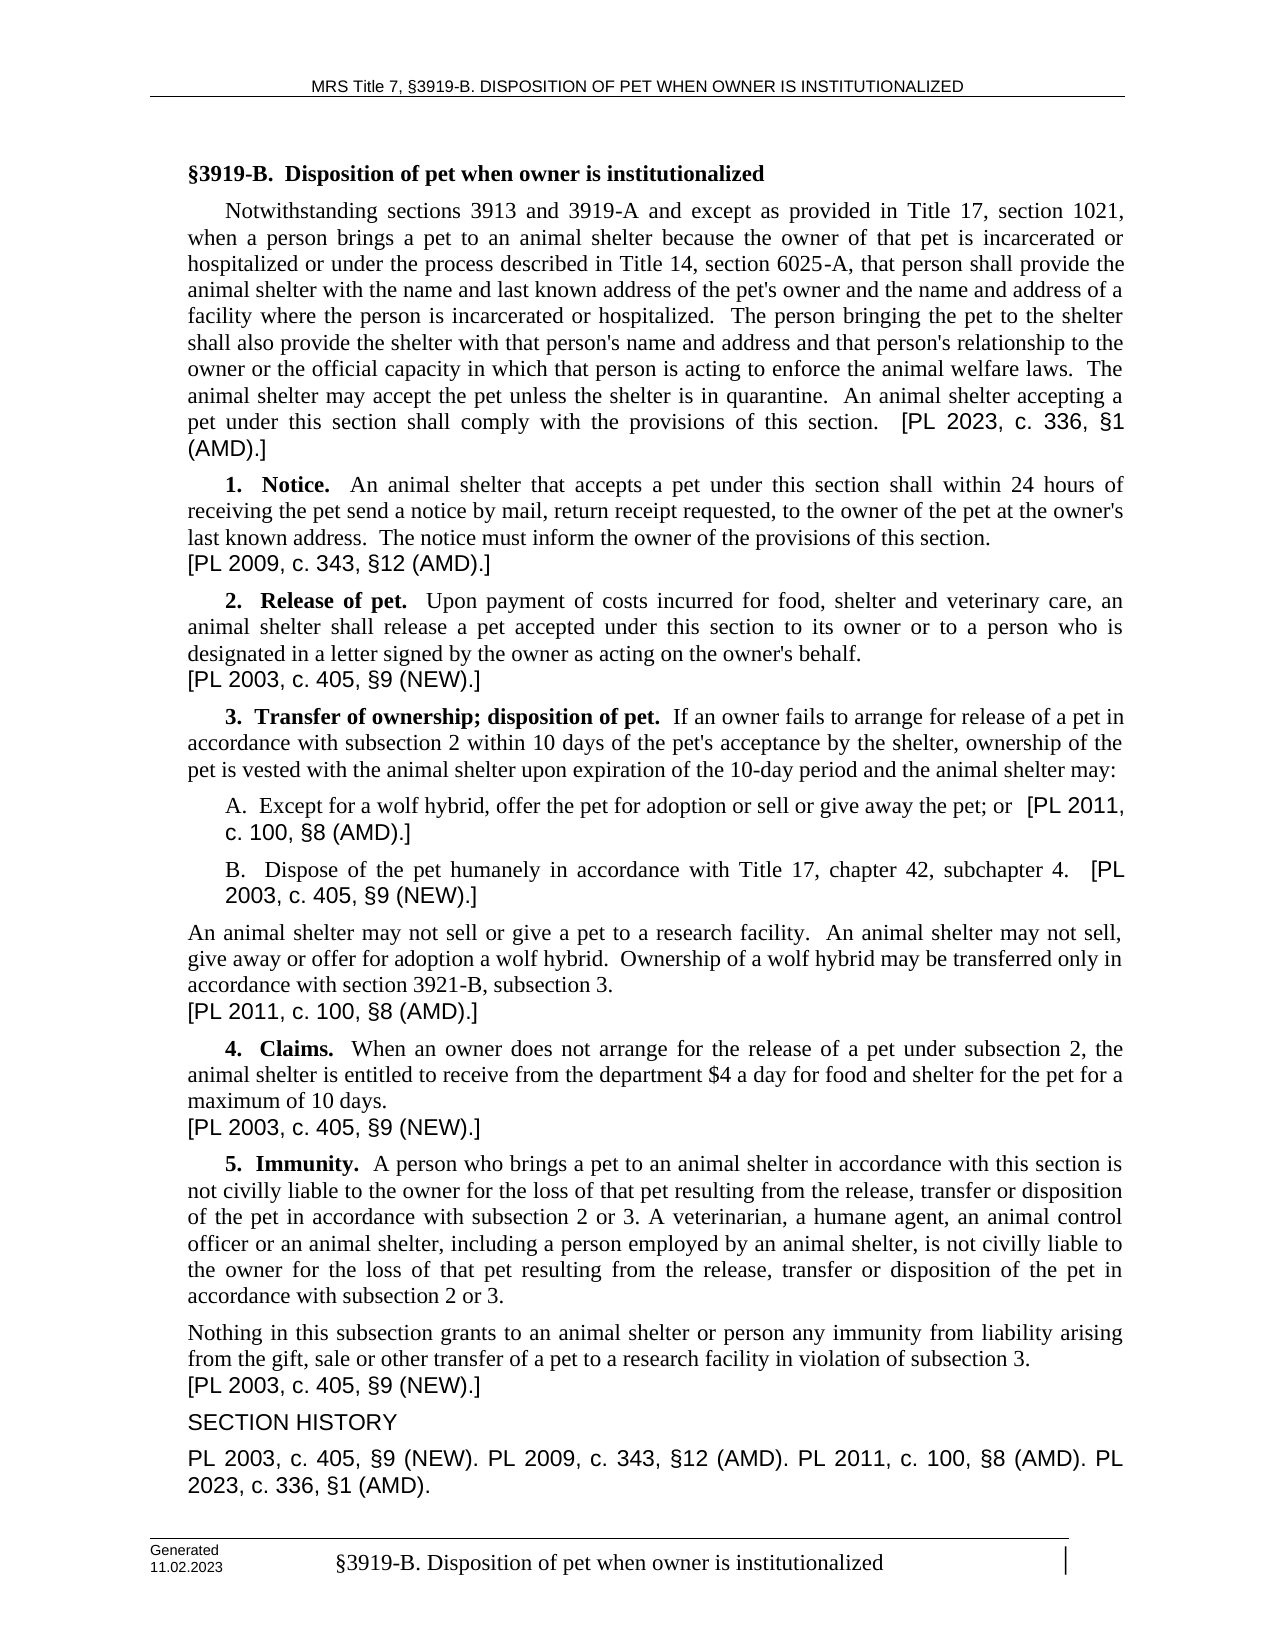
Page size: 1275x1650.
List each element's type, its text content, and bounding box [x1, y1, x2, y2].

text 3. Transfer of ownership; disposition of pet. If an owner fails to arrange for release of a pet in accordance with subsection 2 within 10 days of the pet's acceptance by the shelter, ownership of the pet is vested with the animal shelter upon expiration of the 10-day period and the animal shelter may: [187, 703, 1125, 782]
text An animal shelter may not sell or give a pet to a research facility. An animal shelter may not sell, give away or offer for adoption a wolf hybrid. Ownership of a wolf hybrid may be transferred only in accordance with section 3921‑B, subsection 3. [187, 919, 1125, 998]
text [PL 2003, c. 405, §9 (NEW).] [187, 1372, 1125, 1398]
text [PL 2009, c. 343, §12 (AMD).] [187, 550, 1125, 577]
text §3919-B. Disposition of pet when owner is institutionalized [187, 160, 1125, 187]
text [PL 2003, c. 405, §9 (NEW).] [187, 1114, 1125, 1140]
text Nothing in this subsection grants to an animal shelter or person any immunity from liability arising from the gift, sale or other transfer of a pet to a research facility in violation of subsection 3. [187, 1319, 1125, 1372]
text B. Dispose of the pet humanely in accordance with Title 17, chapter 42, subchapter 4. [PL 2003, c. 405, §9 (NEW).] [225, 856, 1125, 908]
text SECTION HISTORY [187, 1408, 1125, 1435]
text 1. Notice. An animal shelter that accepts a pet under this section shall within 24 hours of receiving the pet send a notice by mail, return receipt requested, to the owner of the pet at the owner's last known address. The notice must inform the owner of the provisions of this section. [187, 471, 1125, 550]
text [PL 2011, c. 100, §8 (AMD).] [187, 998, 1125, 1024]
text [PL 2003, c. 405, §9 (NEW).] [187, 666, 1125, 692]
text Notwithstanding sections 3913 and 3919‑A and except as provided in Title 17, section 1021, when a person brings a pet to an animal shelter because the owner of that pet is incarcerated or hospitalized or under the process described in Title 14, section 6025‑A, that person shall provide the animal shelter with the name and last known address of the pet's owner and the name and address of a facility where the person is incarcerated or hospitalized. The person bringing the pet to the shelter shall also provide the shelter with that person's name and address and that person's relationship to the owner or the official capacity in which that person is acting to enforce the animal welfare laws. The animal shelter may accept the pet unless the shelter is in quarantine. An animal shelter accepting a pet under this section shall comply with the provisions of this section. [PL 2023, c. 336, §1 (AMD).] [187, 197, 1125, 461]
text 2. Release of pet. Upon payment of costs incurred for food, shelter and veterinary care, an animal shelter shall release a pet accepted under this section to its owner or to a person who is designated in a letter signed by the owner as acting on the owner's behalf. [187, 587, 1125, 666]
text 4. Claims. When an owner does not arrange for the release of a pet under subsection 2, the animal shelter is entitled to receive from the department $4 a day for food and shelter for the pet for a maximum of 10 days. [187, 1035, 1125, 1114]
text PL 2003, c. 405, §9 (NEW). PL 2009, c. 343, §12 (AMD). PL 2011, c. 100, §8 (AMD). PL 2023, c. 336, §1 (AMD). [187, 1445, 1125, 1498]
text 5. Immunity. A person who brings a pet to an animal shelter in accordance with this section is not civilly liable to the owner for the loss of that pet resulting from the release, transfer or disposition of the pet in accordance with subsection 2 or 3. A veterinarian, a humane agent, an animal control officer or an animal shelter, including a person employed by an animal shelter, is not civilly liable to the owner for the loss of that pet resulting from the release, transfer or disposition of the pet in accordance with subsection 2 or 3. [187, 1151, 1125, 1309]
text A. Except for a wolf hybrid, offer the pet for adoption or sell or give away the pet; or [PL 2011, c. 100, §8 (AMD).] [225, 792, 1125, 845]
